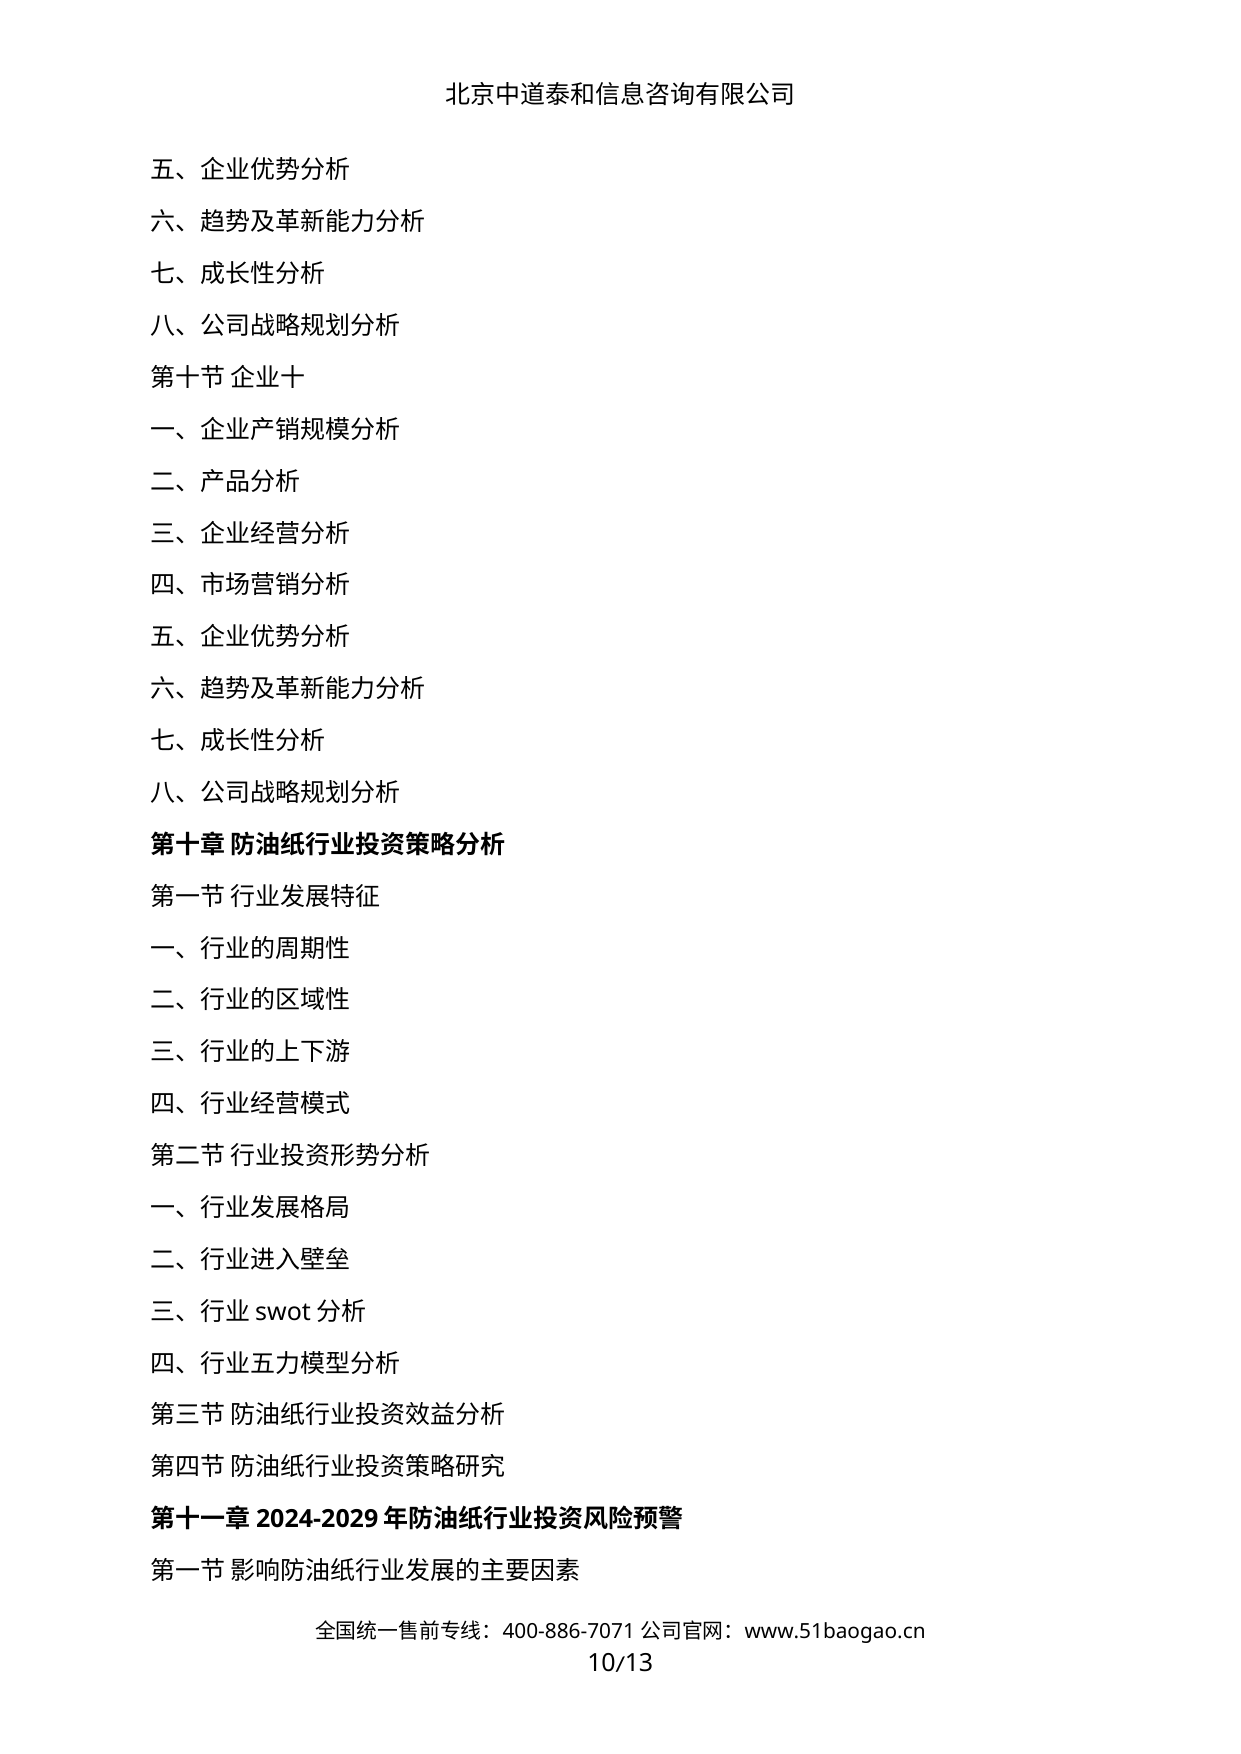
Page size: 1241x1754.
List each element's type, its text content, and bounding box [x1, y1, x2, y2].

text 一、行业发展格局 [150, 1187, 1090, 1224]
text 八、公司战略规划分析 [150, 772, 1090, 809]
text 三、企业经营分析 [150, 513, 1090, 549]
text 一、行业的周期性 [150, 928, 1090, 964]
text 第三节 防油纸行业投资效益分析 [150, 1395, 1090, 1431]
text 二、产品分析 [150, 461, 1090, 497]
text 七、成长性分析 [150, 721, 1090, 757]
text 第二节 行业投资形势分析 [150, 1136, 1090, 1172]
text 第十章 防油纸行业投资策略分析 [150, 824, 1090, 861]
text 四、行业经营模式 [150, 1084, 1090, 1120]
text 二、行业的区域性 [150, 980, 1090, 1016]
text 第四节 防油纸行业投资策略研究 [150, 1447, 1090, 1483]
text 六、趋势及革新能力分析 [150, 202, 1090, 238]
text 五、企业优势分析 [150, 150, 1090, 186]
text 四、市场营销分析 [150, 565, 1090, 601]
text 三、行业的上下游 [150, 1032, 1090, 1068]
text 第十节 企业十 [150, 357, 1090, 394]
text 第一节 行业发展特征 [150, 876, 1090, 912]
text 四、行业五力模型分析 [150, 1343, 1090, 1379]
text 三、行业swot分析 [150, 1291, 1090, 1327]
text 八、公司战略规划分析 [150, 306, 1090, 342]
text 第十一章 2024-2029年防油纸行业投资风险预警 [150, 1499, 1090, 1535]
text 一、企业产销规模分析 [150, 409, 1090, 446]
text 七、成长性分析 [150, 254, 1090, 290]
text 五、企业优势分析 [150, 617, 1090, 653]
text 六、趋势及革新能力分析 [150, 669, 1090, 705]
text 二、行业进入壁垒 [150, 1239, 1090, 1276]
text 第一节 影响防油纸行业发展的主要因素 [150, 1551, 1090, 1587]
